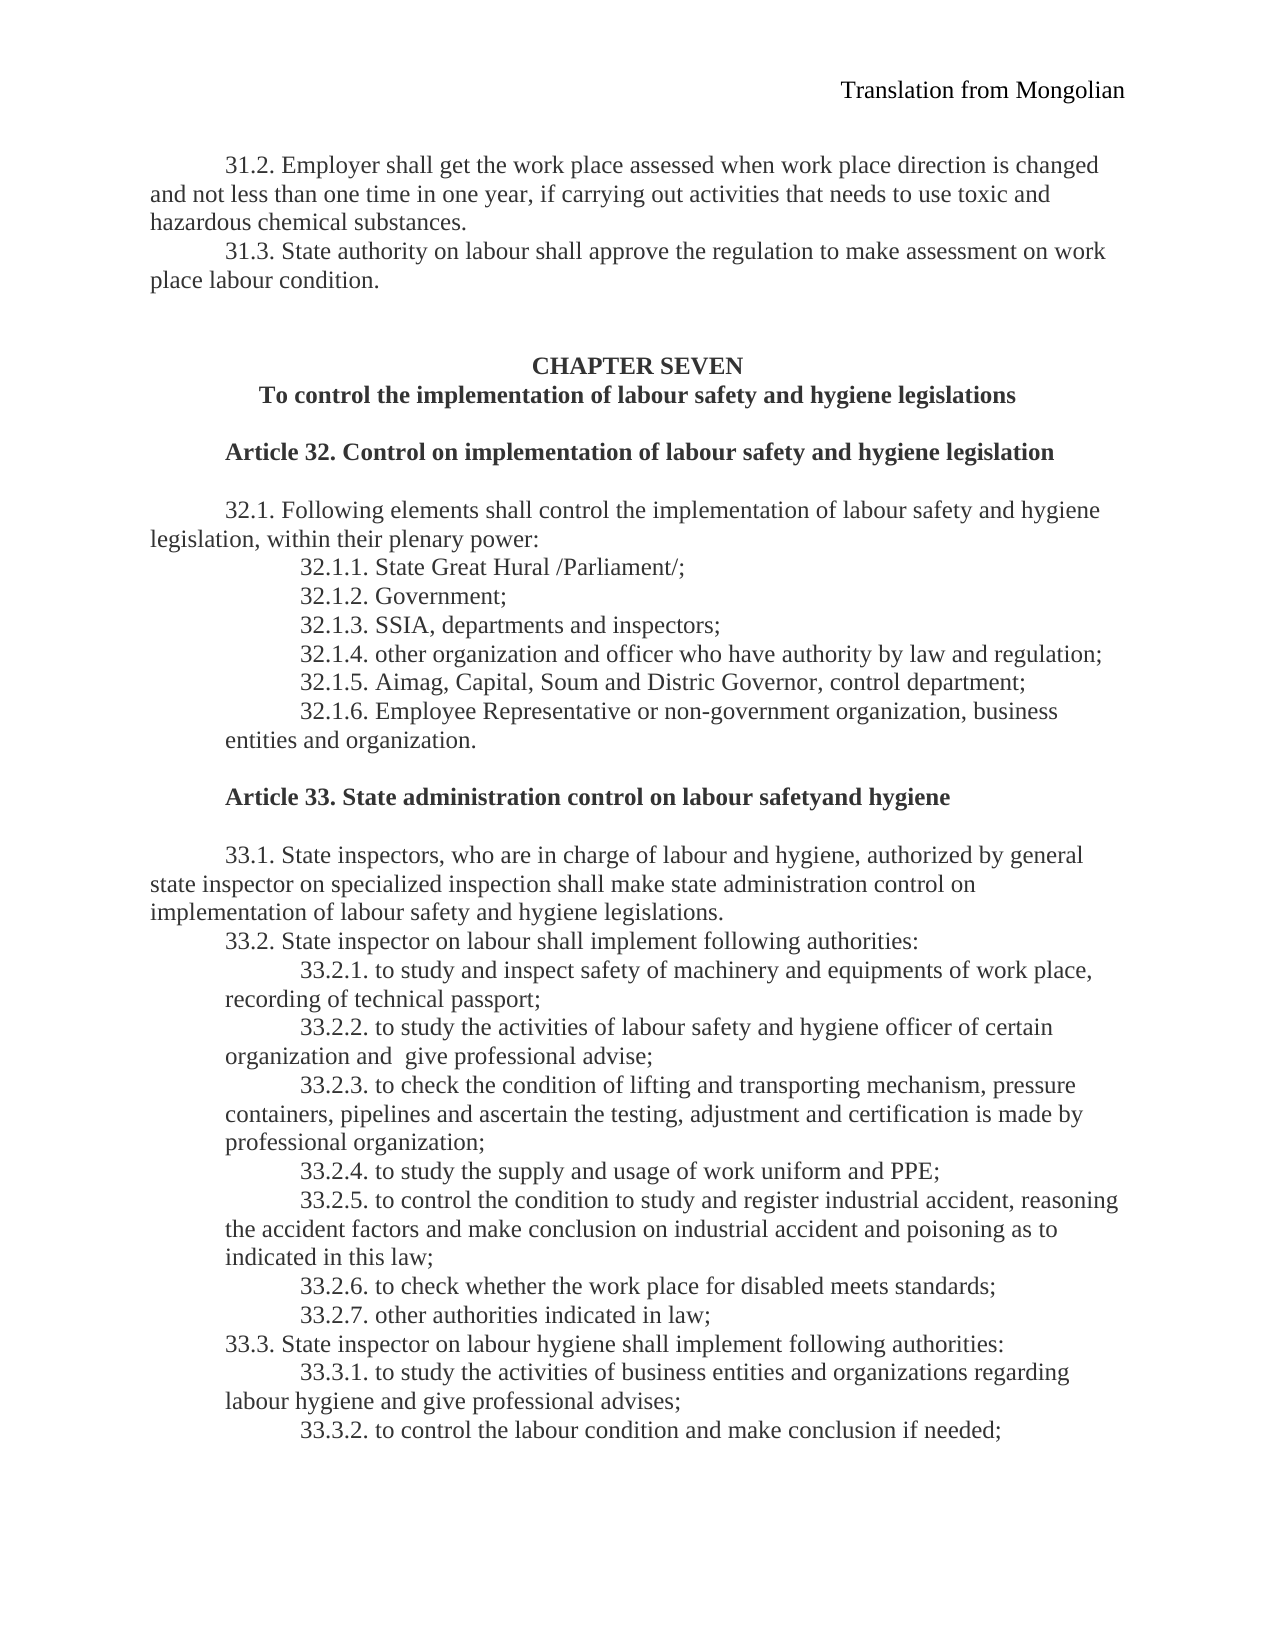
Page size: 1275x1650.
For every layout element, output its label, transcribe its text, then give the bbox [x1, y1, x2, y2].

text 32.1.6. Employee Representative or non-government organization, business entities and organization. [225, 696, 1125, 754]
text 33.2.4. to study the supply and usage of work uniform and PPE; [225, 1156, 1125, 1185]
text 33.3.2. to control the labour condition and make conclusion if needed; [225, 1415, 1125, 1444]
text 31.3. State authority on labour shall approve the regulation to make assessment on work place labour condition. [150, 236, 1125, 294]
text 32.1.3. SSIA, departments and inspectors; [225, 610, 1125, 639]
text 33.3. State inspector on labour hygiene shall implement following authorities: [150, 1329, 1125, 1357]
text Article 32. Control on implementation of labour safety and hygiene legislation [150, 437, 1125, 466]
text 33.2.7. other authorities indicated in law; [225, 1300, 1125, 1329]
text 32.1.5. Aimag, Capital, Soum and Distric Governor, control department; [225, 667, 1125, 696]
text Article 33. State administration control on labour safetyand hygiene [150, 782, 1125, 811]
text CHAPTER SEVEN [150, 351, 1125, 380]
text 33.2. State inspector on labour shall implement following authorities: [150, 926, 1125, 955]
text 33.1. State inspectors, who are in charge of labour and hygiene, authorized by general state inspector on specialized inspection shall make state administration control on implementation of labour safety and hygiene legislations. [150, 840, 1125, 926]
text To control the implementation of labour safety and hygiene legislations [150, 380, 1125, 409]
text 32.1. Following elements shall control the implementation of labour safety and hygiene legislation, within their plenary power: [150, 495, 1125, 552]
text 33.2.3. to check the condition of lifting and transporting mechanism, pressure containers, pipelines and ascertain the testing, adjustment and certification is made by professional organization; [225, 1070, 1125, 1156]
text 33.3.1. to study the activities of business entities and organizations regarding labour hygiene and give professional advises; [225, 1357, 1125, 1415]
text 33.2.6. to check whether the work place for disabled meets standards; [225, 1271, 1125, 1300]
text 33.2.5. to control the condition to study and register industrial accident, reasoning the accident factors and make conclusion on industrial accident and poisoning as to indicated in this law; [225, 1185, 1125, 1271]
text 31.2. Employer shall get the work place assessed when work place direction is changed and not less than one time in one year, if carrying out activities that needs to use toxic and hazardous chemical substances. [150, 150, 1125, 236]
text 33.2.1. to study and inspect safety of machinery and equipments of work place, recording of technical passport; [225, 955, 1125, 1012]
text 32.1.1. State Great Hural /Parliament/; [225, 552, 1125, 581]
text 32.1.4. other organization and officer who have authority by law and regulation; [225, 639, 1125, 667]
text 32.1.2. Government; [225, 581, 1125, 610]
text 33.2.2. to study the activities of labour safety and hygiene officer of certain organization and give professional advise; [225, 1012, 1125, 1070]
